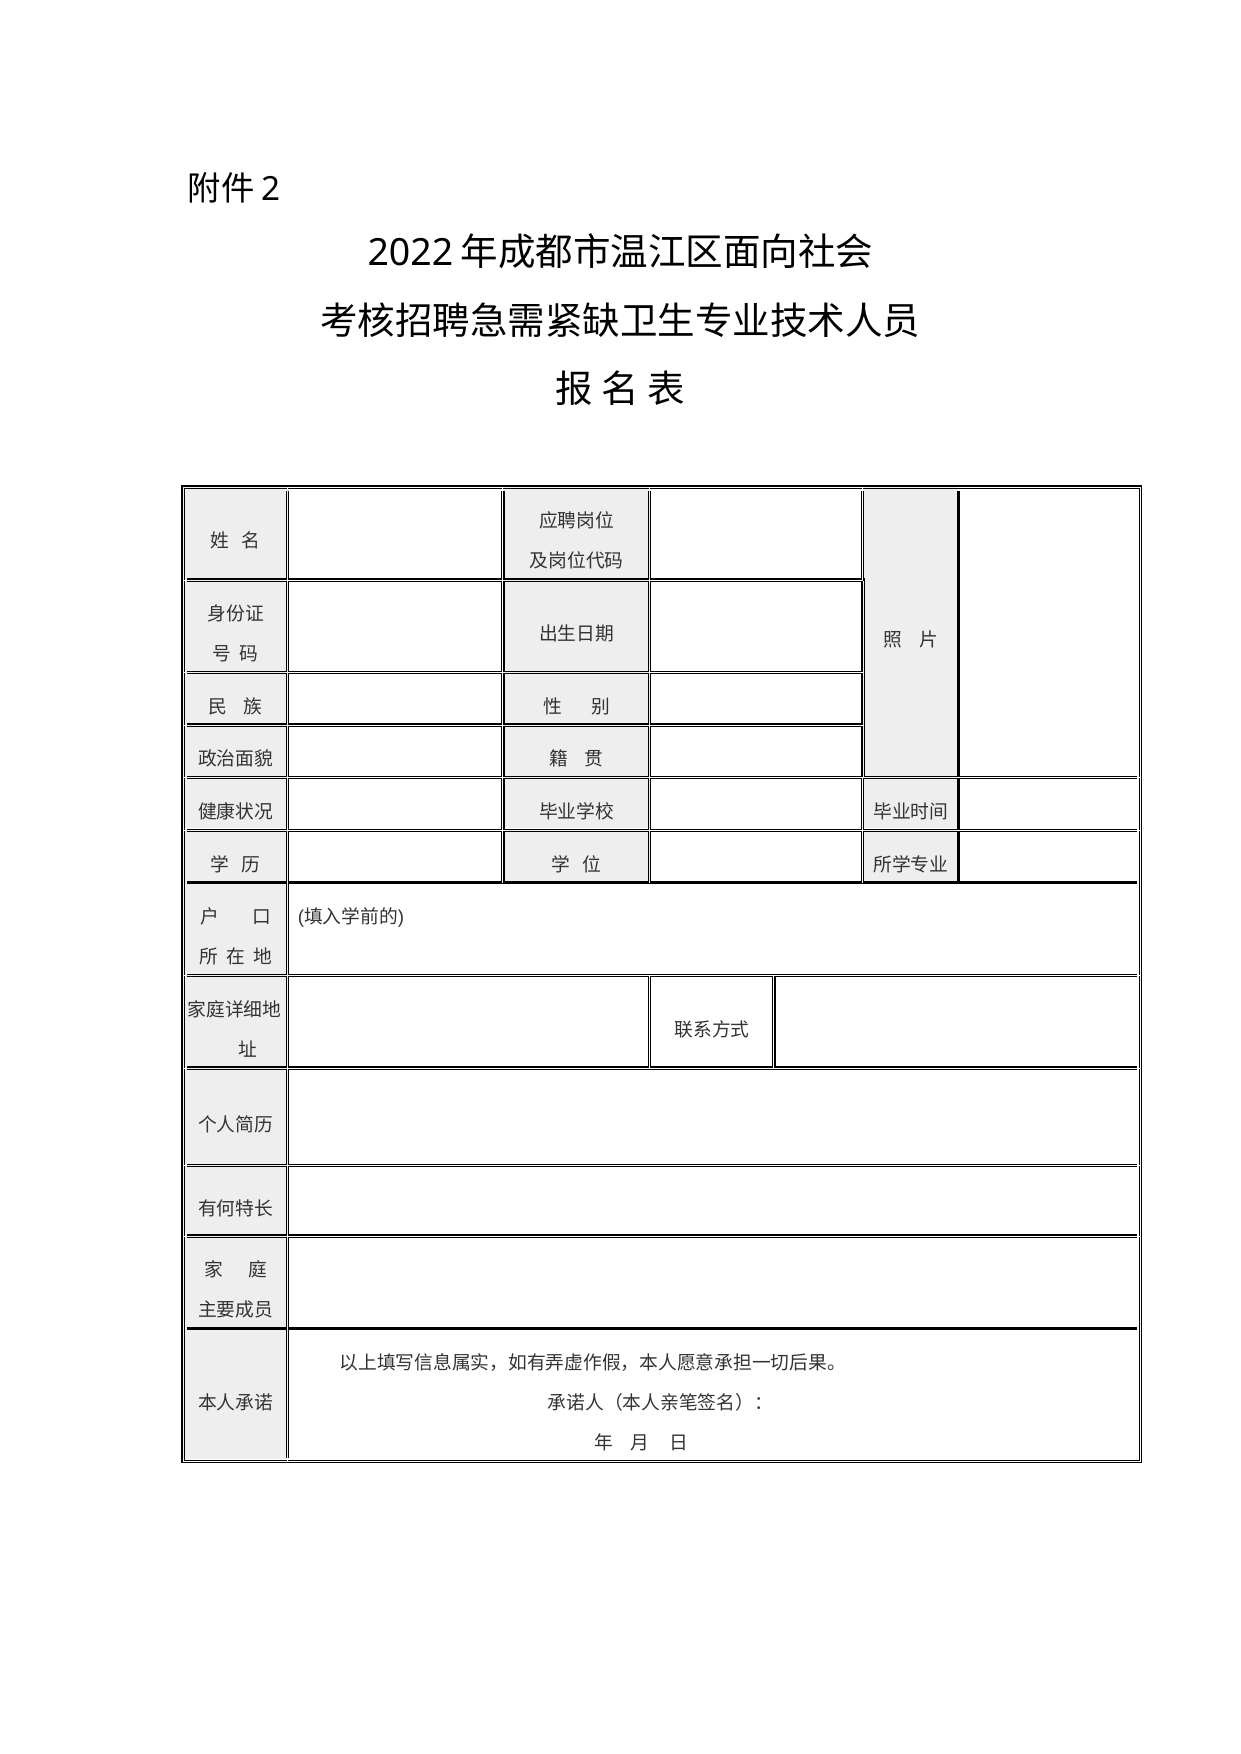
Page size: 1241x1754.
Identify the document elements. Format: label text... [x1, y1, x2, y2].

table_cell [651, 832, 861, 881]
table_cell 健康状况 [183, 776, 288, 828]
table_cell [651, 779, 861, 828]
table_cell 所学专业 [864, 832, 957, 881]
table_cell (填入学前的) [289, 881, 1139, 974]
table_cell 毕业时间 [864, 779, 957, 828]
table_header 照 片 [863, 489, 958, 776]
table_cell 籍 贯 [505, 727, 648, 776]
table_header 应聘岗位 及岗位代码 [503, 489, 650, 578]
text 2022年成都市温江区面向社会 [187, 210, 1053, 279]
table_cell [651, 674, 861, 723]
table_cell [651, 727, 861, 776]
table_header [650, 489, 863, 578]
table_cell 家 庭 主要成员 [185, 1234, 286, 1327]
text 考核招聘急需紧缺卫生专业技术人员 [187, 279, 1053, 348]
table_cell 学 位 [505, 832, 648, 881]
table_header 姓 名 [185, 489, 288, 578]
table_cell 本人承诺 [185, 1327, 288, 1459]
table_cell 出生日期 [505, 582, 648, 671]
table_cell 家庭详细地 址 [183, 974, 288, 1066]
table_header [288, 487, 503, 578]
table_cell [289, 674, 501, 723]
text 报 名 表 [187, 348, 1053, 417]
text 附件2 [187, 162, 1053, 210]
table_cell [289, 779, 501, 828]
table_cell [958, 776, 1140, 828]
table_cell 政治面貌 [185, 723, 286, 776]
table_cell 性 别 [505, 674, 648, 723]
table_cell [289, 832, 501, 881]
table_header [958, 489, 1139, 776]
table_cell [651, 582, 861, 671]
table_cell 有何特长 [183, 1164, 288, 1234]
table_cell 民 族 [183, 671, 288, 723]
table_cell [289, 727, 501, 776]
table_cell 户 口 所 在 地 [185, 881, 286, 974]
table_cell [288, 1164, 1140, 1234]
table_cell [289, 1234, 1139, 1327]
table_cell 联系方式 [651, 977, 772, 1066]
table_cell [960, 829, 1139, 881]
table_cell 以上填写信息属实，如有弄虚作假，本人愿意承担一切后果。 承诺人（本人亲笔签名）： 年 月 日 [288, 1327, 1139, 1459]
table_cell [289, 1066, 1139, 1164]
table_cell [289, 977, 648, 1066]
table_cell 身份证 号 码 [185, 578, 286, 671]
table_cell 个人简历 [185, 1066, 286, 1164]
table_cell 毕业学校 [505, 779, 648, 828]
table_cell [289, 582, 501, 671]
table_cell 学 历 [185, 829, 286, 881]
table_cell [774, 974, 1140, 1066]
